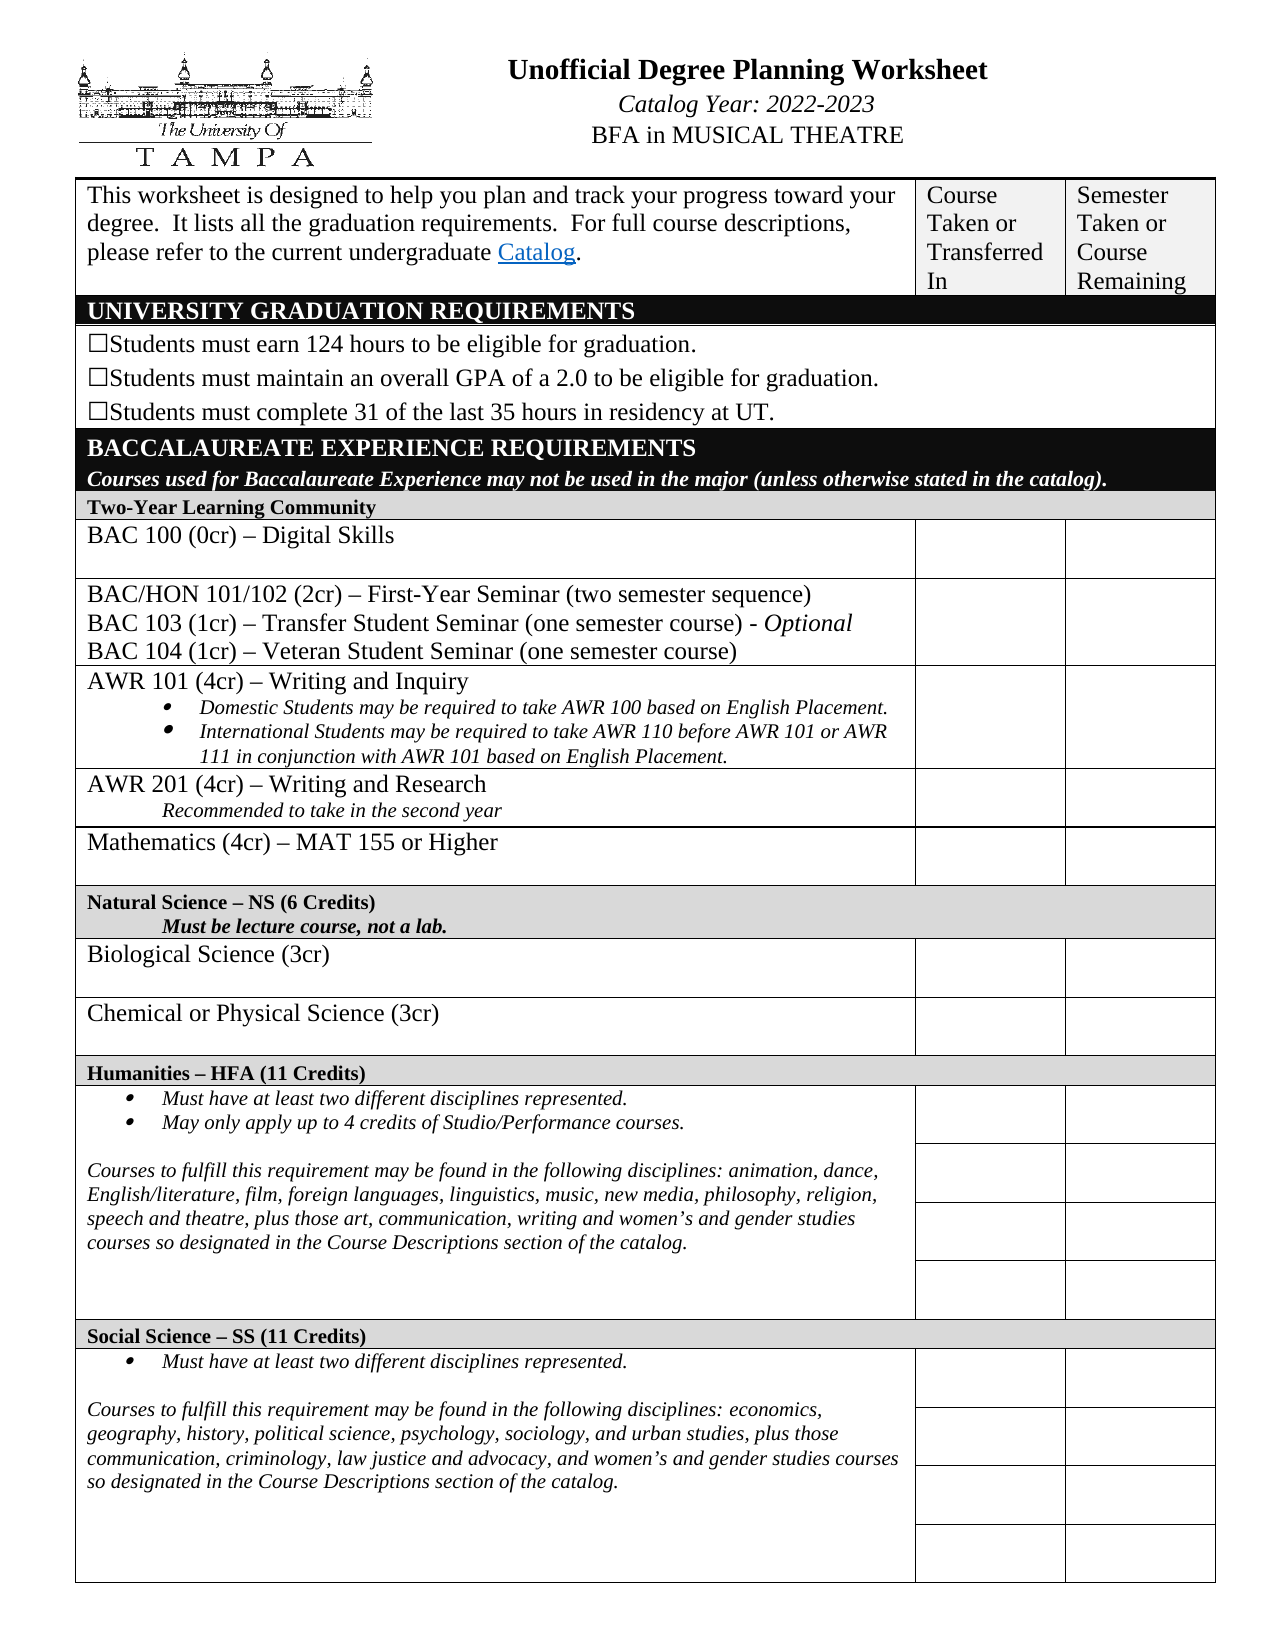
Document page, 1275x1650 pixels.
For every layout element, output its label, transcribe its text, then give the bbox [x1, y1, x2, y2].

table_cell [916, 769, 1065, 826]
table_cell [1066, 1086, 1215, 1143]
table_cell [1066, 1261, 1215, 1319]
table_cell [916, 1525, 1065, 1582]
table_cell Mathematics (4cr) – MAT 155 or Higher [76, 828, 915, 885]
table_cell [916, 1466, 1065, 1524]
table_header This worksheet is designed to help you plan and track your progress toward your degree. It lists all the graduation requirements. For full course descriptions, please refer to the current undergraduate Catalog. [76, 180, 915, 295]
table_cell [916, 998, 1065, 1055]
table_cell Chemical or Physical Science (3cr) [76, 998, 915, 1055]
table_cell [916, 520, 1065, 578]
table_cell BACCALAUREATE EXPERIENCE REQUIREMENTS Courses used for Baccalaureate Experience may not be used in the major (unless otherwise stated in the catalog). [76, 429, 1215, 491]
table_cell [1066, 520, 1215, 578]
table_header Course Taken or Transferred In [916, 180, 1065, 295]
table_cell [916, 579, 1065, 665]
table_cell [916, 1144, 1065, 1202]
table_cell [916, 1203, 1065, 1260]
table_cell BAC/HON 101/102 (2cr) – First-Year Seminar (two semester sequence) BAC 103 (1cr) – Transfer Student Seminar (one semester course) - Optional BAC 104 (1cr) – Veteran Student Seminar (one semester course) [76, 579, 915, 665]
table_cell [1066, 939, 1215, 997]
table_cell [916, 939, 1065, 997]
table_cell Must have at least two different disciplines represented. Courses to fulfill this requirement may be found in the following disciplines: economics, geography, history, political science, psychology, sociology, and urban studies, plus those communication, criminology, law justice and advocacy, and women’s and gender studies courses so designated in the Course Descriptions section of the catalog. [76, 1349, 915, 1582]
table_cell Humanities – HFA (11 Credits) [76, 1056, 1215, 1085]
table_cell [916, 1086, 1065, 1143]
table_cell [1066, 1144, 1215, 1202]
table_cell AWR 101 (4cr) – Writing and Inquiry Domestic Students may be required to take AWR 100 based on English Placement. International Students may be required to take AWR 110 before AWR 101 or AWR 111 in conjunction with AWR 101 based on English Placement. [76, 666, 915, 768]
table_cell [916, 1349, 1065, 1407]
table_cell [1066, 1466, 1215, 1524]
table_cell Social Science – SS (11 Credits) [76, 1320, 1215, 1348]
table_cell [1066, 998, 1215, 1055]
table_cell [916, 1408, 1065, 1465]
table_cell Biological Science (3cr) [76, 939, 915, 997]
table_cell [916, 666, 1065, 768]
table_cell Natural Science – NS (6 Credits) Must be lecture course, not a lab. [76, 886, 1215, 938]
table_cell AWR 201 (4cr) – Writing and Research Recommended to take in the second year [76, 769, 915, 826]
table_cell [1066, 1203, 1215, 1260]
table_cell Must have at least two different disciplines represented. May only apply up to 4 credits of Studio/Performance courses. Courses to fulfill this requirement may be found in the following disciplines: animation, dance, English/literature, film, foreign languages, linguistics, music, new media, philosophy, religion, speech and theatre, plus those art, communication, writing and women’s and gender studies courses so designated in the Course Descriptions section of the catalog. [76, 1086, 915, 1319]
table_cell [916, 1261, 1065, 1319]
table_cell [1066, 1349, 1215, 1407]
table_cell [1066, 828, 1215, 885]
table_cell BAC 100 (0cr) – Digital Skills [76, 520, 915, 578]
table_cell [1066, 579, 1215, 665]
table_cell Students must earn 124 hours to be eligible for graduation. Students must maintain an overall GPA of a 2.0 to be eligible for graduation. Students must complete 31 of the last 35 hours in residency at UT. [76, 326, 1215, 428]
table_cell [1066, 769, 1215, 826]
table_cell [1066, 666, 1215, 768]
table_header Semester Taken or Course Remaining [1066, 180, 1215, 295]
table_cell [1066, 1525, 1215, 1582]
table_cell Two-Year Learning Community [76, 491, 1215, 519]
table_cell [916, 828, 1065, 885]
table_cell UNIVERSITY GRADUATION REQUIREMENTS [76, 296, 1215, 324]
table_cell [1066, 1408, 1215, 1465]
